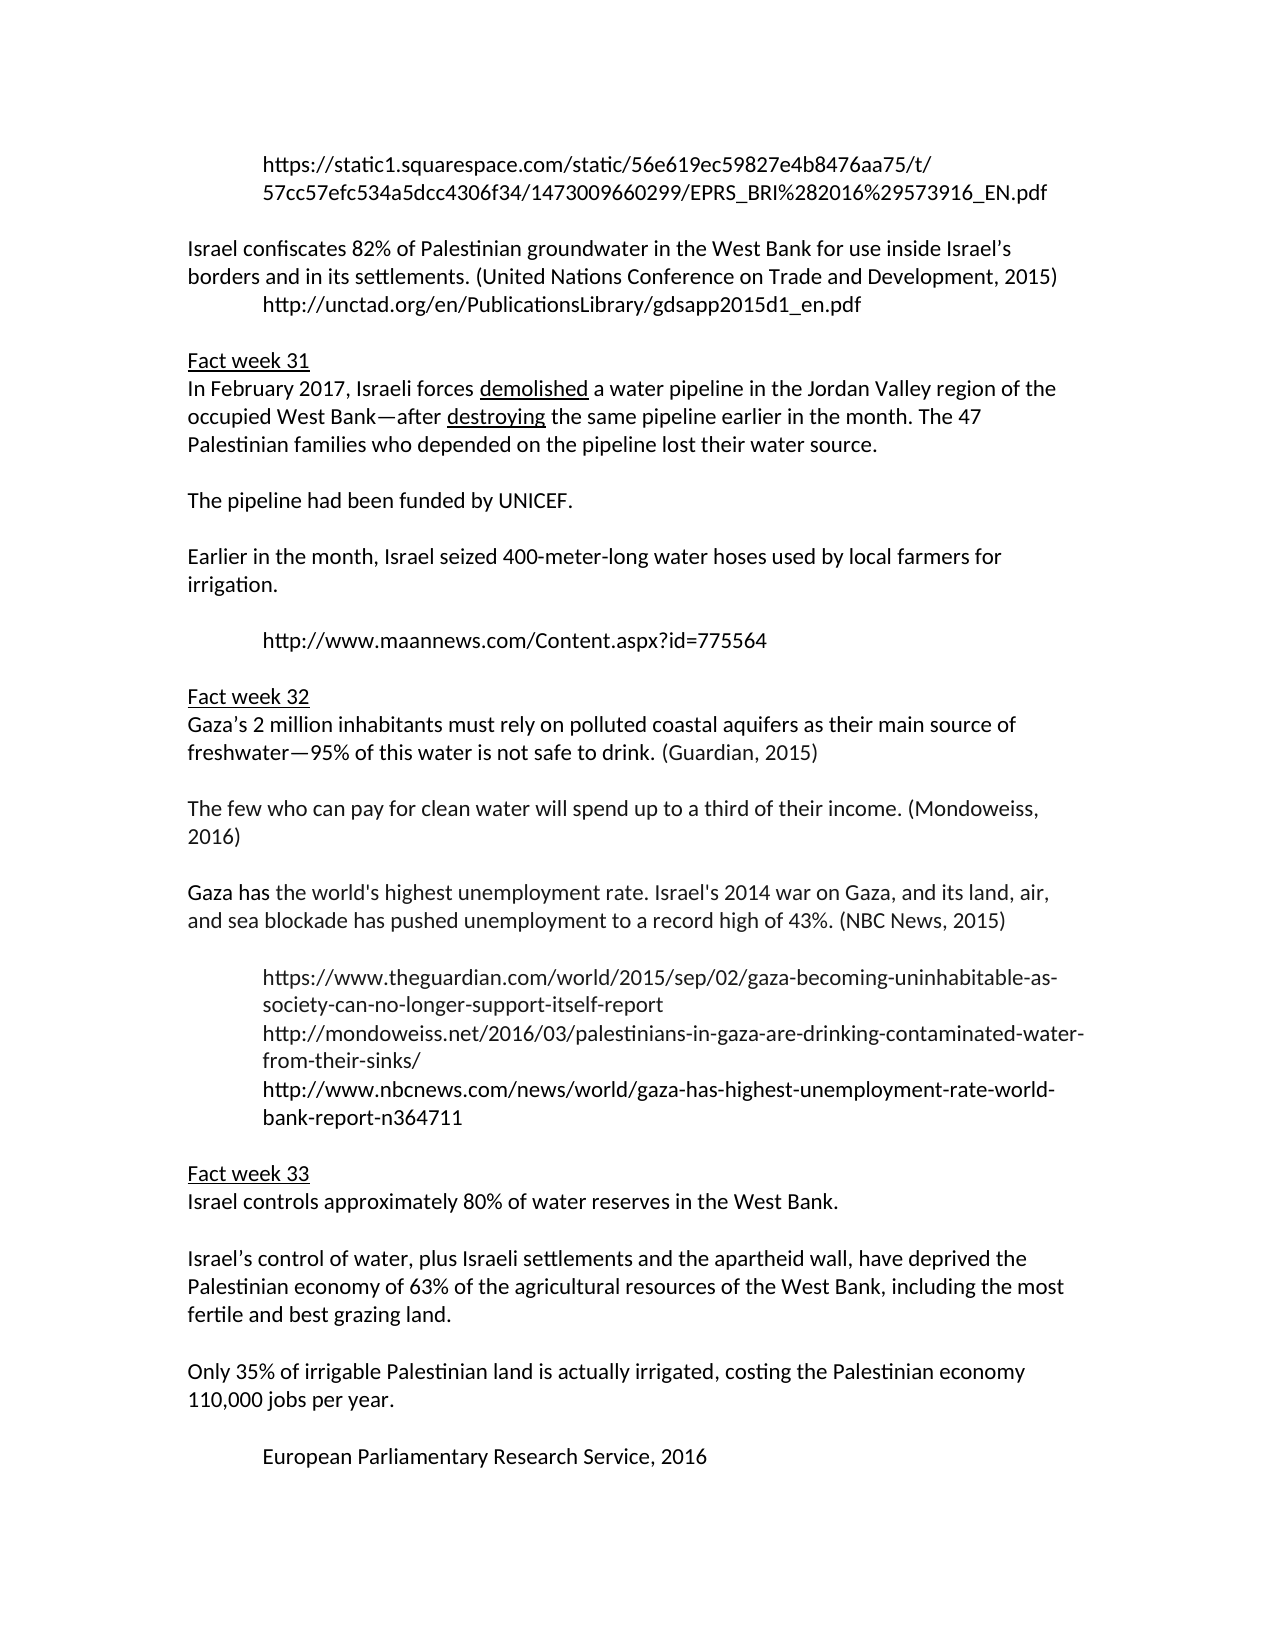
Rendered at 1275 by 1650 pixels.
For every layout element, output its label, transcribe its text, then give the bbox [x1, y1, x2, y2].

text https://static1.squarespace.com/static/56e619ec59827e4b8476aa75/t/57cc57efc534a5dcc4306f34/1473009660299/EPRS_BRI%282016%29573916_EN.pdf [262, 150, 1087, 206]
text Gaza has the world's highest unemployment rate. Israel's 2014 war on Gaza, and its land, air, and sea blockade has pushed unemployment to a record high of 43%. (NBC News, 2015) [187, 878, 1087, 934]
text http://www.nbcnews.com/news/world/gaza-has-highest-unemployment-rate-world-bank-report-n364711 [262, 1075, 1087, 1131]
text http://unctad.org/en/PublicationsLibrary/gdsapp2015d1_en.pdf [187, 290, 1087, 318]
text In February 2017, Israeli forces demolished a water pipeline in the Jordan Valley region of the occupied West Bank—after destroying the same pipeline earlier in the month. The 47 Palestinian families who depended on the pipeline lost their water source. [187, 374, 1087, 458]
text Fact week 31 [187, 346, 1087, 374]
text http://mondoweiss.net/2016/03/palestinians-in-gaza-are-drinking-contaminated-water-from-their-sinks/ [262, 1019, 1087, 1075]
text Fact week 33 [187, 1159, 1087, 1187]
text European Parliamentary Research Service, 2016 [262, 1442, 1087, 1470]
text Only 35% of irrigable Palestinian land is actually irrigated, costing the Palestinian economy 110,000 jobs per year. [187, 1357, 1087, 1413]
text The pipeline had been funded by UNICEF. [187, 486, 1087, 514]
text http://www.maannews.com/Content.aspx?id=775564 [187, 626, 1087, 654]
text Israel’s control of water, plus Israeli settlements and the apartheid wall, have deprived the Palestinian economy of 63% of the agricultural resources of the West Bank, including the most fertile and best grazing land. [187, 1244, 1087, 1328]
text The few who can pay for clean water will spend up to a third of their income. (Mondoweiss, 2016) [187, 794, 1087, 851]
text Israel controls approximately 80% of water reserves in the West Bank. [187, 1187, 1087, 1215]
text Fact week 32 [187, 682, 1087, 710]
text Gaza’s 2 million inhabitants must rely on polluted coastal aquifers as their main source of freshwater—95% of this water is not safe to drink. (Guardian, 2015) [187, 710, 1087, 766]
text https://www.theguardian.com/world/2015/sep/02/gaza-becoming-uninhabitable-as-society-can-no-longer-support-itself-report [262, 963, 1087, 1019]
text Israel confiscates 82% of Palestinian groundwater in the West Bank for use inside Israel’s borders and in its settlements. (United Nations Conference on Trade and Development, 2015) [187, 234, 1087, 290]
text Earlier in the month, Israel seized 400-meter-long water hoses used by local farmers for irrigation. [187, 542, 1087, 598]
